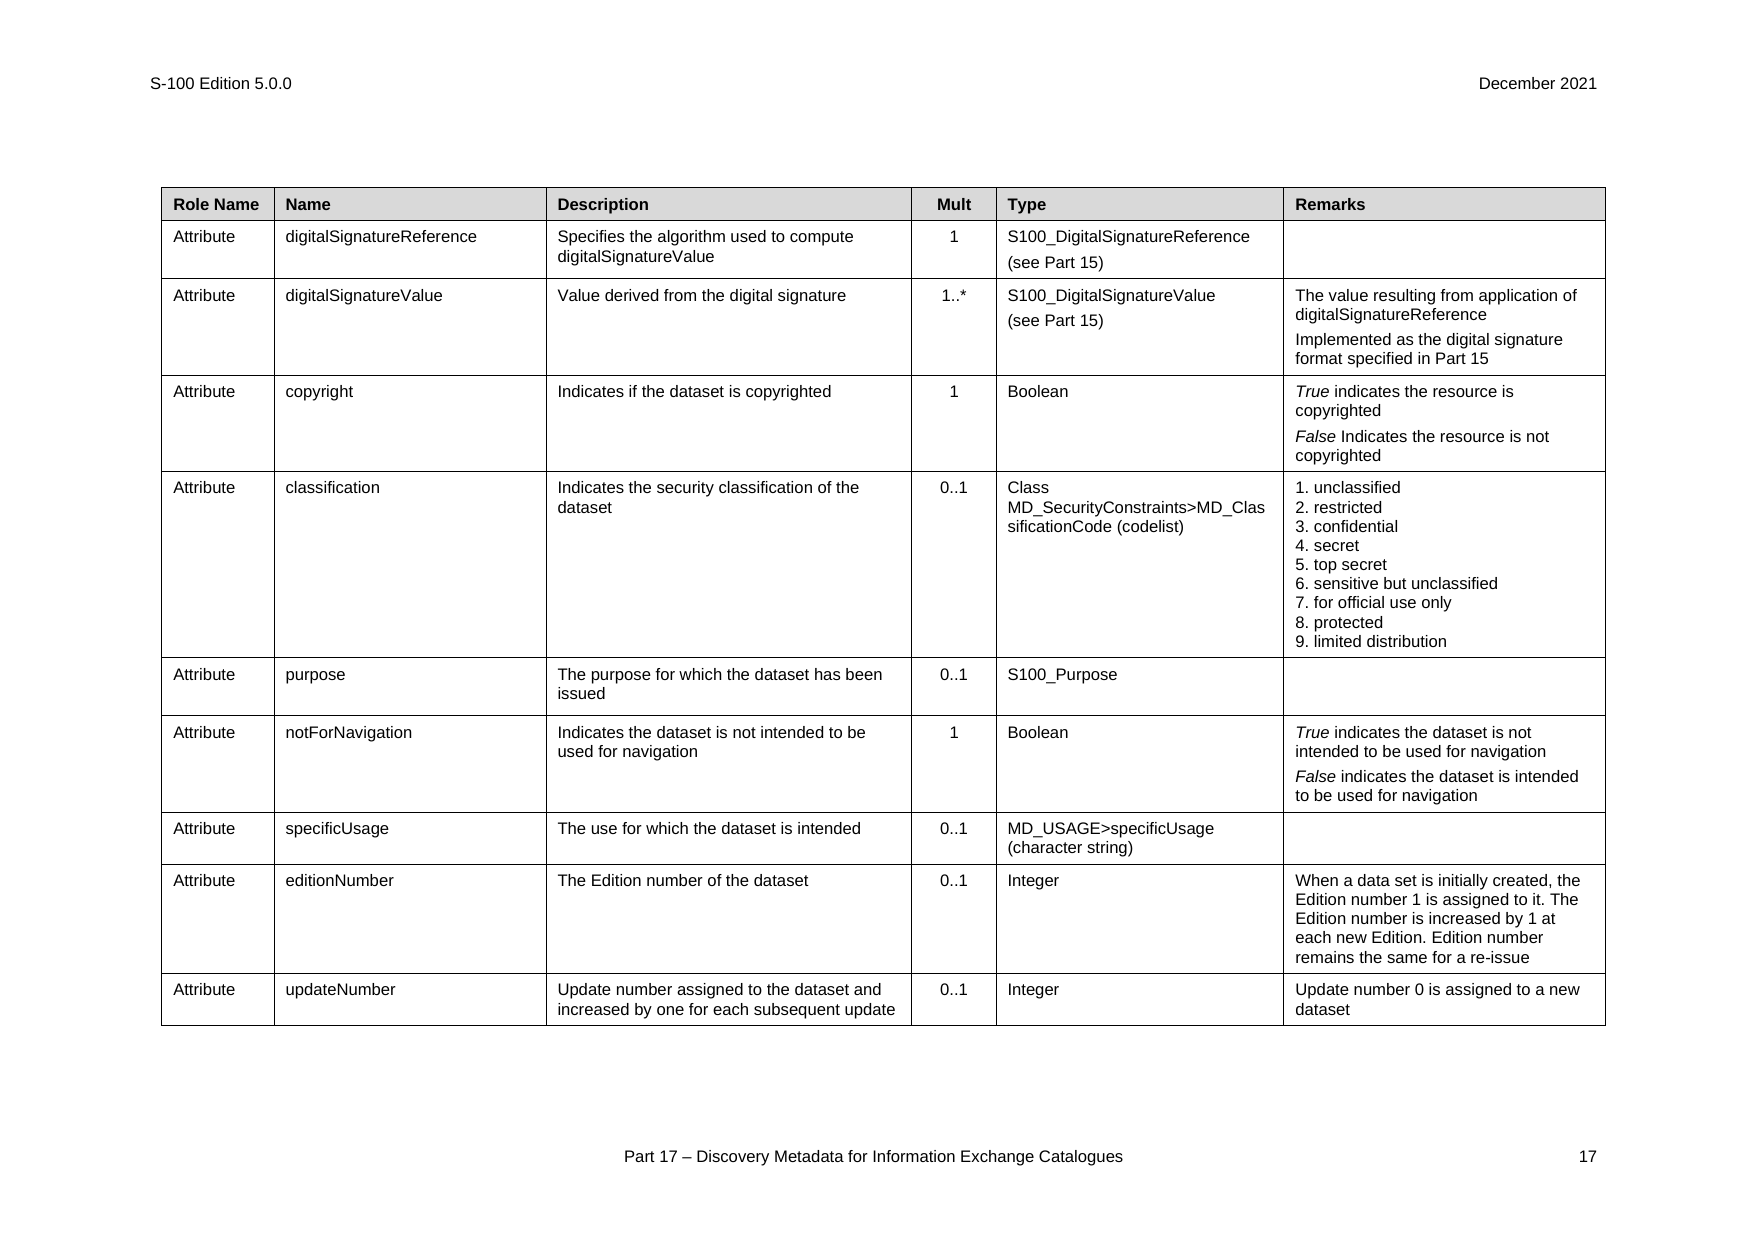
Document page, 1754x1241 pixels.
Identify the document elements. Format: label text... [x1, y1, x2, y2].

table_cell [1284, 658, 1605, 715]
table_cell Attribute [162, 376, 274, 471]
table_cell Attribute [162, 279, 274, 374]
table_cell editionNumber [275, 865, 546, 973]
table_header Mult [912, 188, 996, 220]
table_cell Update number 0 is assigned to a new dataset [1284, 974, 1605, 1025]
table_cell 0..1 [912, 813, 996, 863]
table_cell Boolean [997, 716, 1283, 812]
table_cell [1284, 813, 1605, 863]
table_cell Boolean [997, 376, 1283, 471]
table_cell Attribute [162, 221, 274, 278]
table_cell Class MD_SecurityConstraints>MD_ClassificationCode (codelist) [997, 472, 1283, 657]
table_cell Attribute [162, 716, 274, 812]
table_cell 0..1 [912, 974, 996, 1025]
table_cell Indicates the security classification of the dataset [547, 472, 911, 657]
table_cell The Edition number of the dataset [547, 865, 911, 973]
table_cell Indicates the dataset is not intended to be used for navigation [547, 716, 911, 812]
table_cell MD_USAGE>specificUsage (character string) [997, 813, 1283, 863]
table_cell The use for which the dataset is intended [547, 813, 911, 863]
table_cell Integer [997, 865, 1283, 973]
table_cell True indicates the dataset is not intended to be used for navigation False indicates the dataset is intended to be used for navigation [1284, 716, 1605, 812]
table_cell Value derived from the digital signature [547, 279, 911, 374]
table_cell Integer [997, 974, 1283, 1025]
table_cell 1 [912, 716, 996, 812]
table_cell S100_DigitalSignatureReference (see Part 15) [997, 221, 1283, 278]
table_cell S100_Purpose [997, 658, 1283, 715]
table_cell Attribute [162, 472, 274, 657]
table_cell purpose [275, 658, 546, 715]
table_cell 0..1 [912, 472, 996, 657]
table_cell classification [275, 472, 546, 657]
table_cell 1..* [912, 279, 996, 374]
table_header Type [997, 188, 1283, 220]
table_cell 0..1 [912, 658, 996, 715]
table_cell Attribute [162, 813, 274, 863]
table_cell 1 [912, 376, 996, 471]
table_cell Attribute [162, 974, 274, 1025]
table_cell Specifies the algorithm used to compute digitalSignatureValue [547, 221, 911, 278]
table_cell digitalSignatureValue [275, 279, 546, 374]
table_cell S100_DigitalSignatureValue (see Part 15) [997, 279, 1283, 374]
table_cell 1 [912, 221, 996, 278]
table_cell The purpose for which the dataset has been issued [547, 658, 911, 715]
table_cell Indicates if the dataset is copyrighted [547, 376, 911, 471]
table_cell When a data set is initially created, the Edition number 1 is assigned to it. The Edition number is increased by 1 at each new Edition. Edition number remains the same for a re-issue [1284, 865, 1605, 973]
table_cell copyright [275, 376, 546, 471]
table_cell [1284, 221, 1605, 278]
table_cell Update number assigned to the dataset and increased by one for each subsequent update [547, 974, 911, 1025]
table_cell 1. unclassified 2. restricted 3. confidential 4. secret 5. top secret 6. sensitive but unclassified 7. for official use only 8. protected 9. limited distribution [1284, 472, 1605, 657]
table_cell True indicates the resource is copyrighted False Indicates the resource is not copyrighted [1284, 376, 1605, 471]
table_cell digitalSignatureReference [275, 221, 546, 278]
table_cell notForNavigation [275, 716, 546, 812]
table_cell specificUsage [275, 813, 546, 863]
table_cell Attribute [162, 865, 274, 973]
table_cell updateNumber [275, 974, 546, 1025]
table_cell Attribute [162, 658, 274, 715]
table_header Role Name [162, 188, 274, 220]
table_header Name [275, 188, 546, 220]
table_header Description [547, 188, 911, 220]
table_cell 0..1 [912, 865, 996, 973]
table_header Remarks [1284, 188, 1605, 220]
table_cell The value resulting from application of digitalSignatureReference Implemented as the digital signature format specified in Part 15 [1284, 279, 1605, 374]
